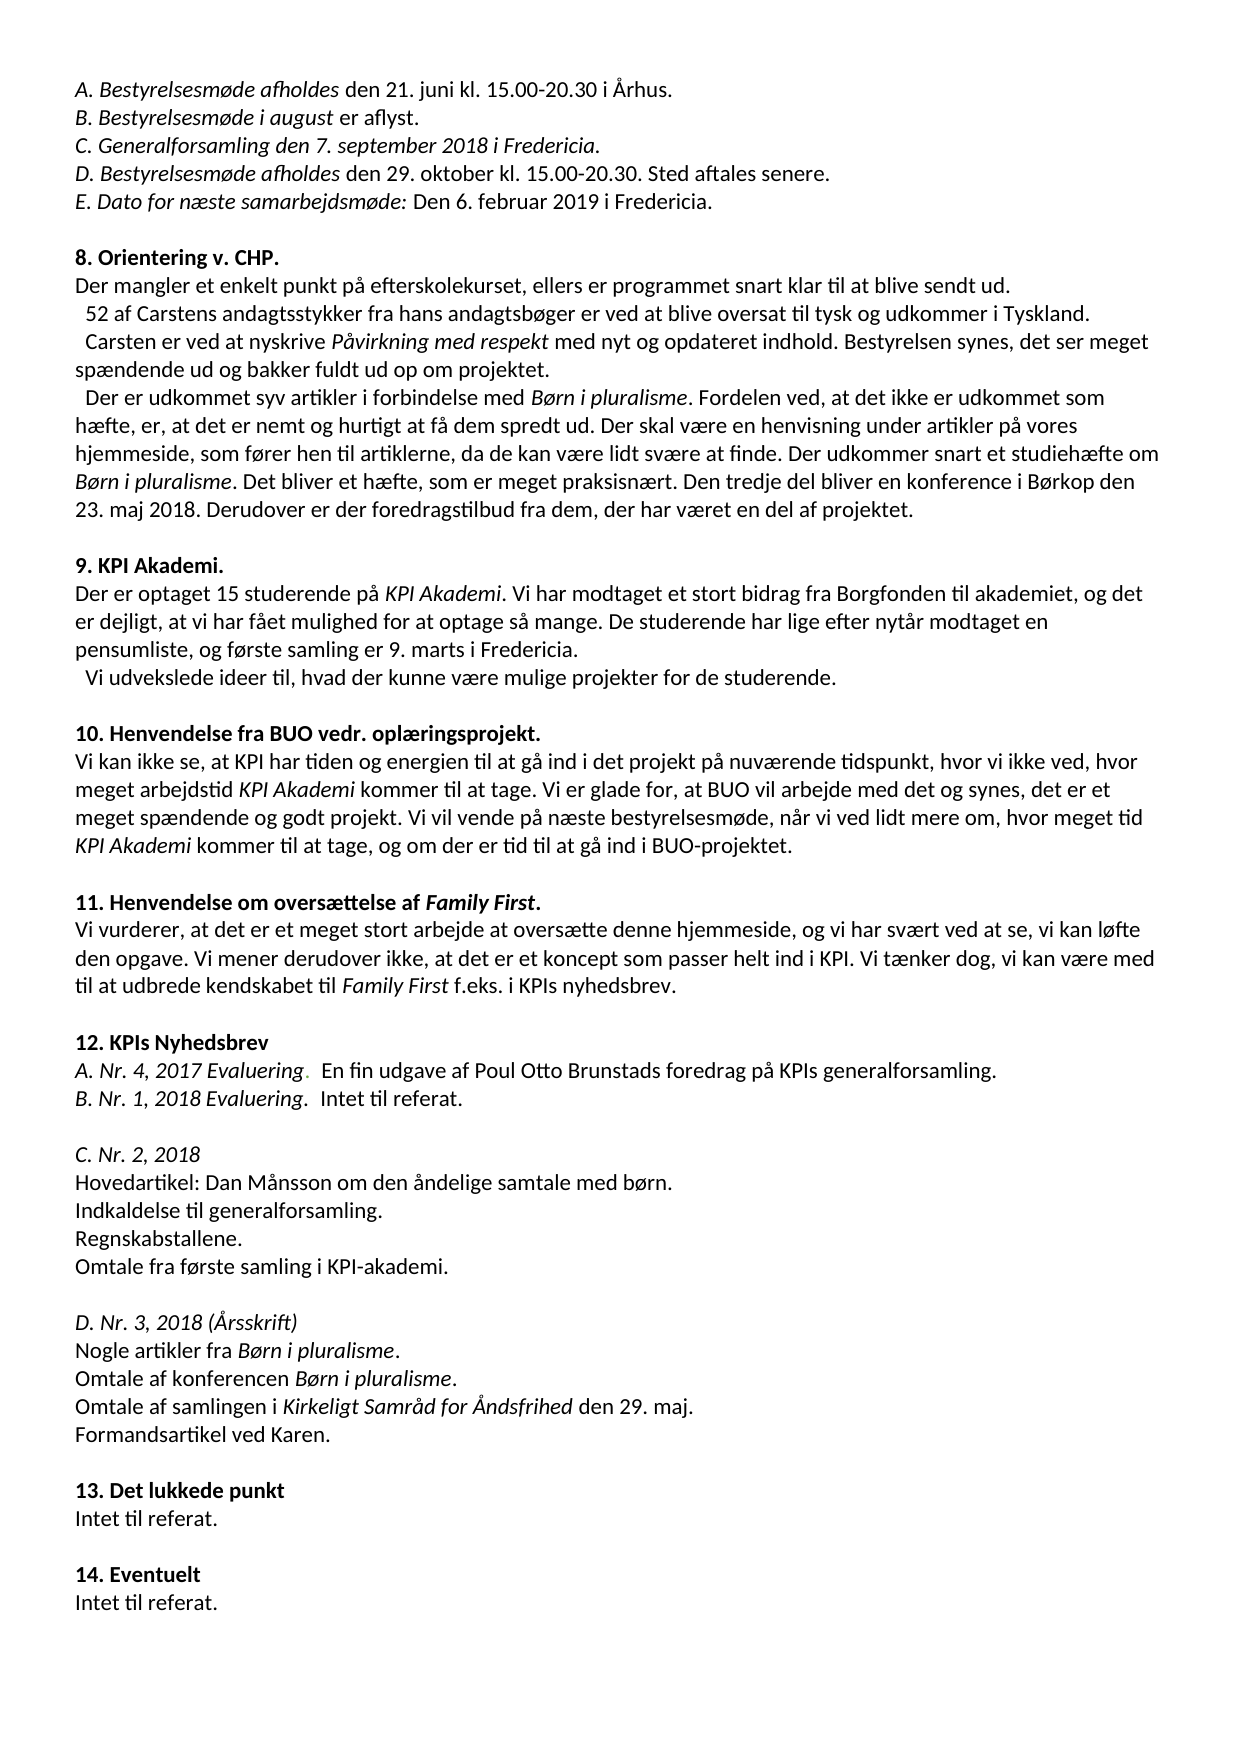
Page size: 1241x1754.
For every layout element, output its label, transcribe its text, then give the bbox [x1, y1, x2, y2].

text Formandsartikel ved Karen. [75, 1420, 1165, 1448]
text 13. Det lukkede punkt [75, 1476, 1165, 1504]
text 11. Henvendelse om oversættelse af Family First. [75, 888, 1165, 916]
text Der er udkommet syv artikler i forbindelse med Børn i pluralisme. Fordelen ved, at det ikke er udkommet som hæfte, er, at det er nemt og hurtigt at få dem spredt ud. Der skal være en henvisning under artikler på vores hjemmeside, som fører hen til artiklerne, da de kan være lidt svære at finde. Der udkommer snart et studiehæfte om Børn i pluralisme. Det bliver et hæfte, som er meget praksisnært. Den tredje del bliver en konference i Børkop den 23. maj 2018. Derudover er der foredragstilbud fra dem, der har været en del af projektet. [75, 383, 1165, 523]
text Vi vurderer, at det er et meget stort arbejde at oversætte denne hjemmeside, og vi har svært ved at se, vi kan løfte den opgave. Vi mener derudover ikke, at det er et koncept som passer helt ind i KPI. Vi tænker dog, vi kan være med til at udbrede kendskabet til Family First f.eks. i KPIs nyhedsbrev. [75, 916, 1165, 1000]
text Hovedartikel: Dan Månsson om den åndelige samtale med børn. [75, 1168, 1165, 1196]
text Nogle artikler fra Børn i pluralisme. [75, 1336, 1165, 1364]
text Omtale af konferencen Børn i pluralisme. [75, 1364, 1165, 1392]
text A. Bestyrelsesmøde afholdes den 21. juni kl. 15.00-20.30 i Århus. [75, 75, 1165, 103]
text A. Nr. 4, 2017 Evaluering. En fin udgave af Poul Otto Brunstads foredrag på KPIs generalforsamling. [75, 1056, 1165, 1084]
text E. Dato for næste samarbejdsmøde: Den 6. februar 2019 i Fredericia. [75, 187, 1165, 215]
text Indkaldelse til generalforsamling. [75, 1196, 1165, 1224]
text 12. KPIs Nyhedsbrev [75, 1028, 1165, 1056]
text 10. Henvendelse fra BUO vedr. oplæringsprojekt. [75, 719, 1165, 747]
text C. Generalforsamling den 7. september 2018 i Fredericia. [75, 131, 1165, 159]
text C. Nr. 2, 2018 [75, 1140, 1165, 1168]
text D. Nr. 3, 2018 (Årsskrift) [75, 1308, 1165, 1336]
text Omtale af samlingen i Kirkeligt Samråd for Åndsfrihed den 29. maj. [75, 1392, 1165, 1420]
text Vi kan ikke se, at KPI har tiden og energien til at gå ind i det projekt på nuværende tidspunkt, hvor vi ikke ved, hvor meget arbejdstid KPI Akademi kommer til at tage. Vi er glade for, at BUO vil arbejde med det og synes, det er et meget spændende og godt projekt. Vi vil vende på næste bestyrelsesmøde, når vi ved lidt mere om, hvor meget tid KPI Akademi kommer til at tage, og om der er tid til at gå ind i BUO-projektet. [75, 747, 1165, 859]
text 8. Orientering v. CHP. [75, 243, 1165, 271]
text Intet til referat. [75, 1588, 1165, 1616]
text 9. KPI Akademi. [75, 551, 1165, 579]
text Intet til referat. [75, 1504, 1165, 1532]
text 52 af Carstens andagtsstykker fra hans andagtsbøger er ved at blive oversat til tysk og udkommer i Tyskland. [75, 299, 1165, 327]
text Vi udvekslede ideer til, hvad der kunne være mulige projekter for de studerende. [75, 663, 1165, 691]
text Omtale fra første samling i KPI-akademi. [75, 1252, 1165, 1280]
text D. Bestyrelsesmøde afholdes den 29. oktober kl. 15.00-20.30. Sted aftales senere. [75, 159, 1165, 187]
text B. Bestyrelsesmøde i august er aflyst. [75, 103, 1165, 131]
text Carsten er ved at nyskrive Påvirkning med respekt med nyt og opdateret indhold. Bestyrelsen synes, det ser meget spændende ud og bakker fuldt ud op om projektet. [75, 327, 1165, 383]
text 14. Eventuelt [75, 1560, 1165, 1588]
text Regnskabstallene. [75, 1224, 1165, 1252]
text B. Nr. 1, 2018 Evaluering. Intet til referat. [75, 1084, 1165, 1112]
text Der er optaget 15 studerende på KPI Akademi. Vi har modtaget et stort bidrag fra Borgfonden til akademiet, og det er dejligt, at vi har fået mulighed for at optage så mange. De studerende har lige efter nytår modtaget en pensumliste, og første samling er 9. marts i Fredericia. [75, 579, 1165, 663]
text Der mangler et enkelt punkt på efterskolekurset, ellers er programmet snart klar til at blive sendt ud. [75, 271, 1165, 299]
